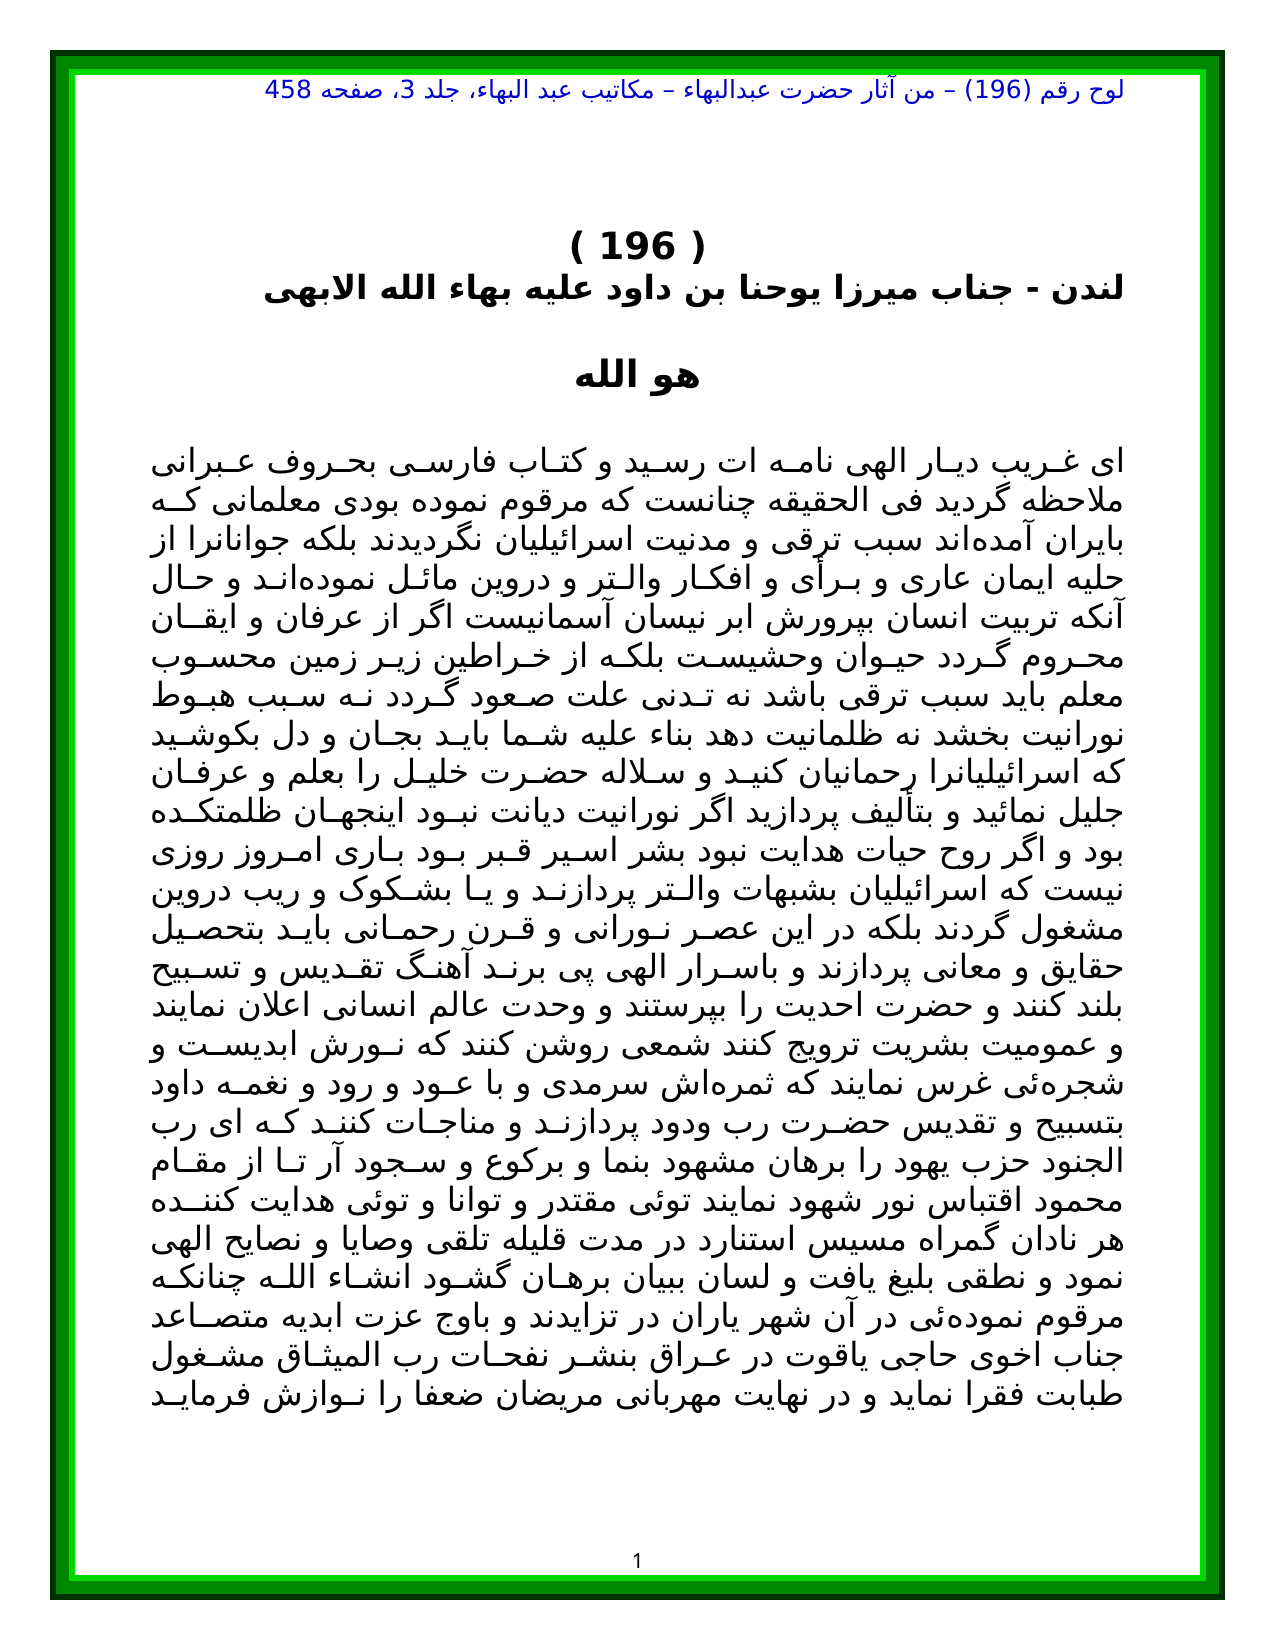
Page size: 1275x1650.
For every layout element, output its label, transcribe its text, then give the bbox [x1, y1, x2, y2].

text ( 196 ) [150, 225, 1125, 269]
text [150, 442, 1125, 1413]
text لندن - جناب میرزا یوحنا بن داود علیه بهاء الله الابهی [150, 269, 1125, 307]
text هو الله [150, 353, 1125, 397]
